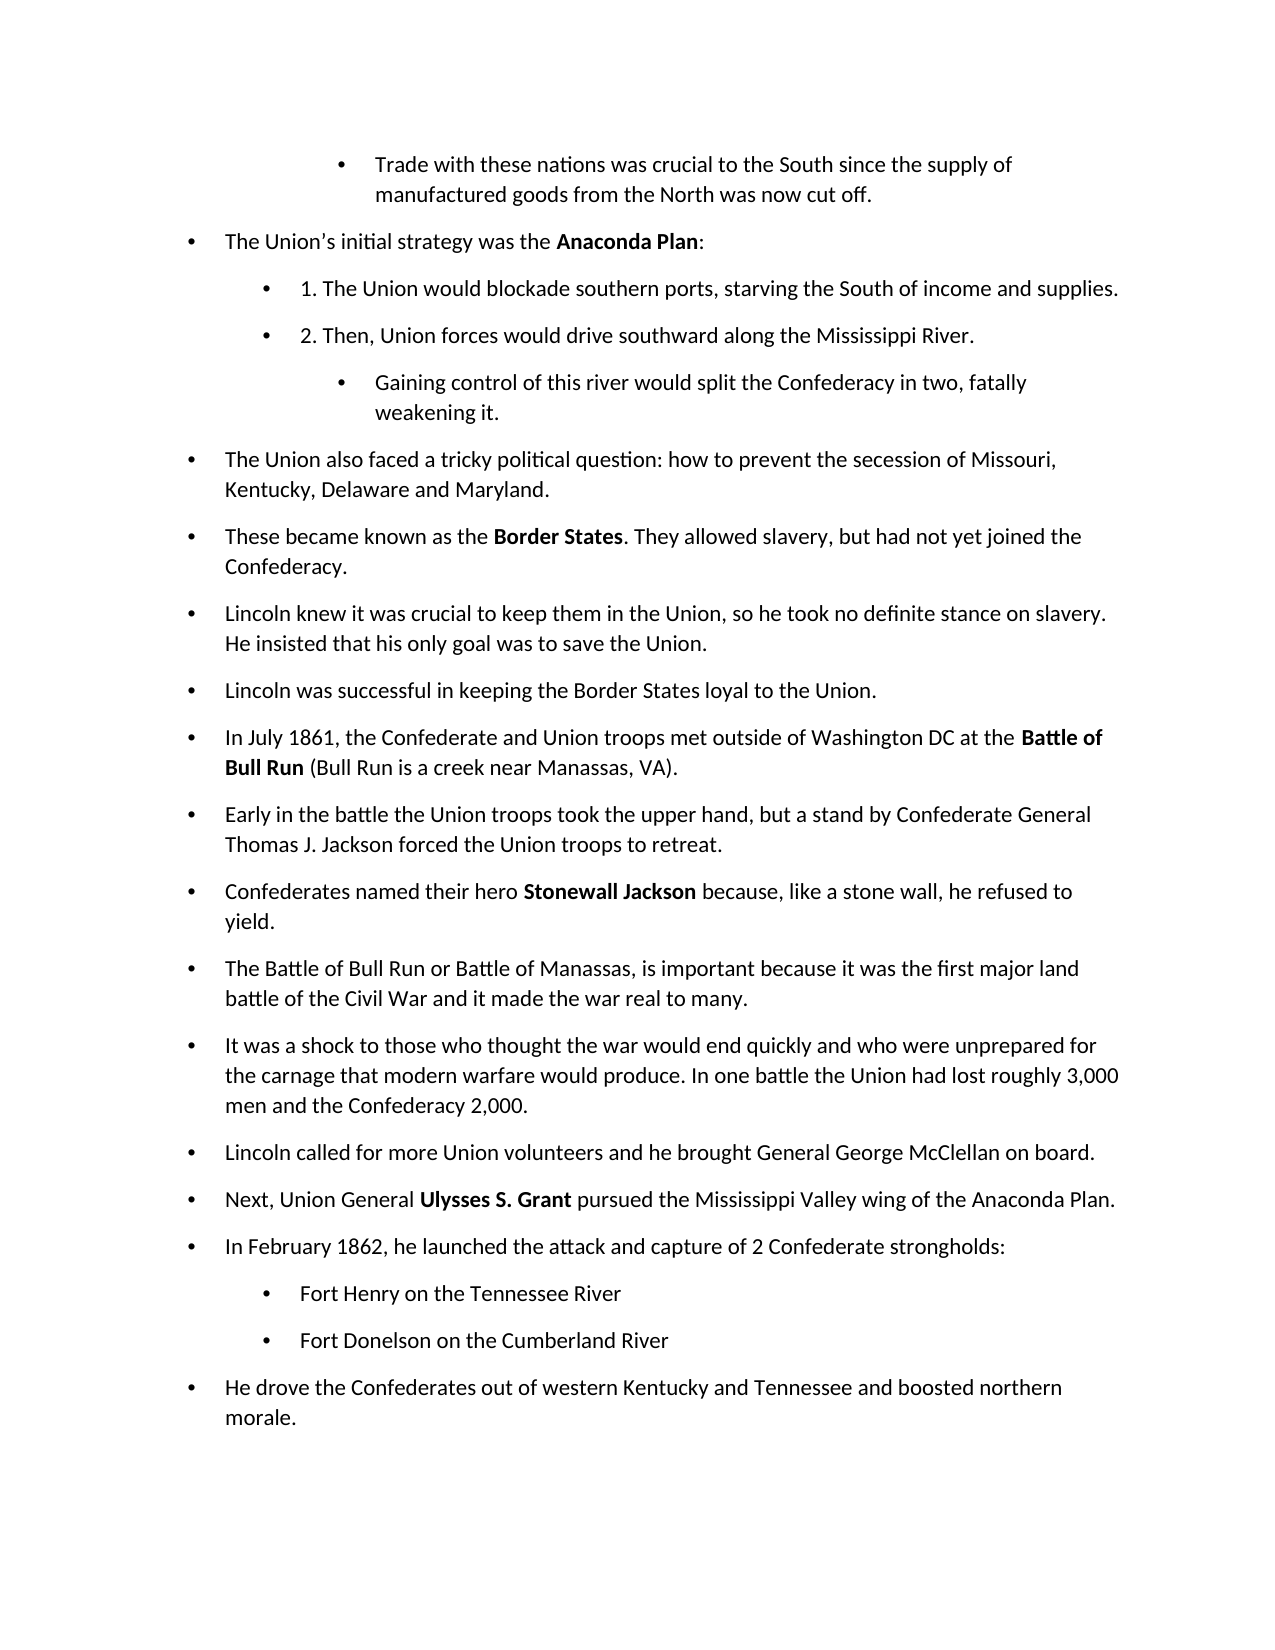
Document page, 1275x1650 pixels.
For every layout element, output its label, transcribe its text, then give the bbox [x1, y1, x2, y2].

list Next, Union General Ulysses S. Grant pursued the Mississippi Valley wing of the Anaconda Plan. [187, 1185, 1125, 1213]
list Lincoln called for more Union volunteers and he brought General George McClellan on board. [187, 1138, 1125, 1167]
list 1. The Union would blockade southern ports, starving the South of income and supplies. [262, 274, 1125, 302]
list It was a shock to those who thought the war would end quickly and who were unprepared for the carnage that modern warfare would produce. In one battle the Union had lost roughly 3,000 men and the Confederacy 2,000. [187, 1031, 1125, 1120]
list In February 1862, he launched the attack and capture of 2 Confederate strongholds: [187, 1232, 1125, 1260]
list The Union’s initial strategy was the Anaconda Plan: [187, 227, 1125, 255]
list Fort Henry on the Tennessee River [262, 1279, 1125, 1307]
list Gaining control of this river would split the Confederacy in two, fatally weakening it. [337, 368, 1125, 426]
list Trade with these nations was crucial to the South since the supply of manufactured goods from the North was now cut off. [337, 150, 1125, 208]
list In July 1861, the Confederate and Union troops met outside of Washington DC at the Battle of Bull Run (Bull Run is a creek near Manassas, VA). [187, 723, 1125, 781]
list Lincoln was successful in keeping the Border States loyal to the Union. [187, 676, 1125, 704]
list 2. Then, Union forces would drive southward along the Mississippi River. [262, 321, 1125, 349]
list Confederates named their hero Stonewall Jackson because, like a stone wall, he refused to yield. [187, 877, 1125, 935]
list He drove the Confederates out of western Kentucky and Tennessee and boosted northern morale. [187, 1373, 1125, 1431]
list Lincoln knew it was crucial to keep them in the Union, so he took no definite stance on slavery. He insisted that his only goal was to save the Union. [187, 599, 1125, 657]
list The Union also faced a tricky political question: how to prevent the secession of Missouri, Kentucky, Delaware and Maryland. [187, 445, 1125, 503]
list Early in the battle the Union troops took the upper hand, but a stand by Confederate General Thomas J. Jackson forced the Union troops to retreat. [187, 800, 1125, 858]
list Fort Donelson on the Cumberland River [262, 1326, 1125, 1354]
list These became known as the Border States. They allowed slavery, but had not yet joined the Confederacy. [187, 522, 1125, 580]
list The Battle of Bull Run or Battle of Manassas, is important because it was the first major land battle of the Civil War and it made the war real to many. [187, 954, 1125, 1012]
